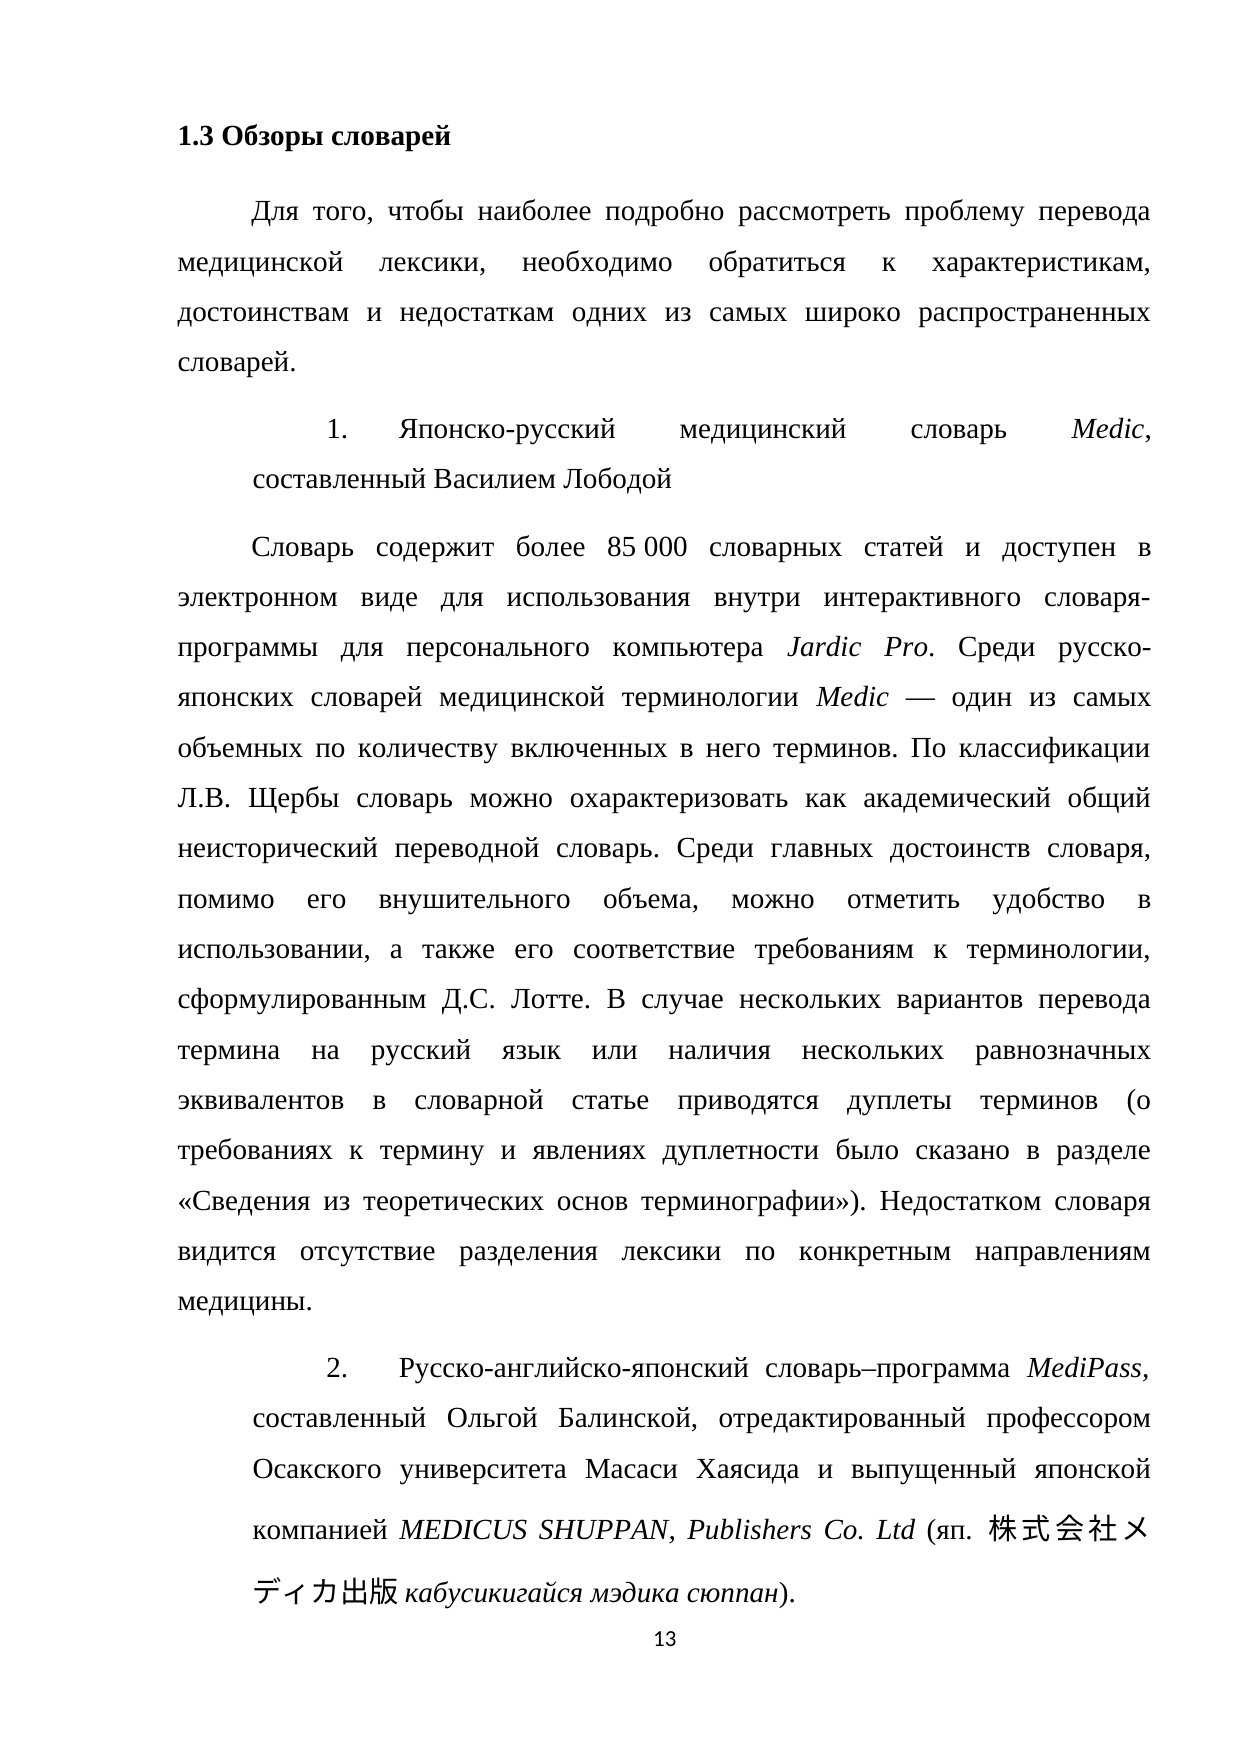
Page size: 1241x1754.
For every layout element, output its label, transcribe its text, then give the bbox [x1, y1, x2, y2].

list Японско-русский медицинский словарь Medic, составленный Василием Лободой [252, 411, 1152, 495]
text 1.3 Обзоры словарей [177, 118, 1152, 152]
text Словарь содержит более 85 000 словарных статей и доступен в электронном виде для использования внутри интерактивного словаря-программы для персонального компьютера Jardic Pro. Среди русско-японских словарей медицинской терминологии Medic — один из самых объемных по количеству включенных в него терминов. По классификации Л.В. Щербы словарь можно охарактеризовать как академический общий неисторический переводной словарь. Среди главных достоинств словаря, помимо его внушительного объема, можно отметить удобство в использовании, а также его соответствие требованиям к терминологии, сформулированным Д.С. Лотте. В случае нескольких вариантов перевода термина на русский язык или наличия нескольких равнозначных эквивалентов в словарной статье приводятся дуплеты терминов (о требованиях к термину и явлениях дуплетности было сказано в разделе «Сведения из теоретических основ терминографии»). Недостатком словаря видится отсутствие разделения лексики по конкретным направлениям медицины. [177, 529, 1152, 1317]
list Русско-английско-японский словарь–программа MediPass, составленный Ольгой Балинской, отредактированный профессором Осакского университета Масаси Хаясида и выпущенный японской компанией MEDICUS SHUPPAN, Publishers Co. Ltd (яп. 株式会社メディカ出版 кабусикигайся мэдика сюппан). [252, 1350, 1152, 1611]
text Для того, чтобы наиболее подробно рассмотреть проблему перевода медицинской лексики, необходимо обратиться к характеристикам, достоинствам и недостаткам одних из самых широко распространенных словарей. [177, 193, 1152, 378]
